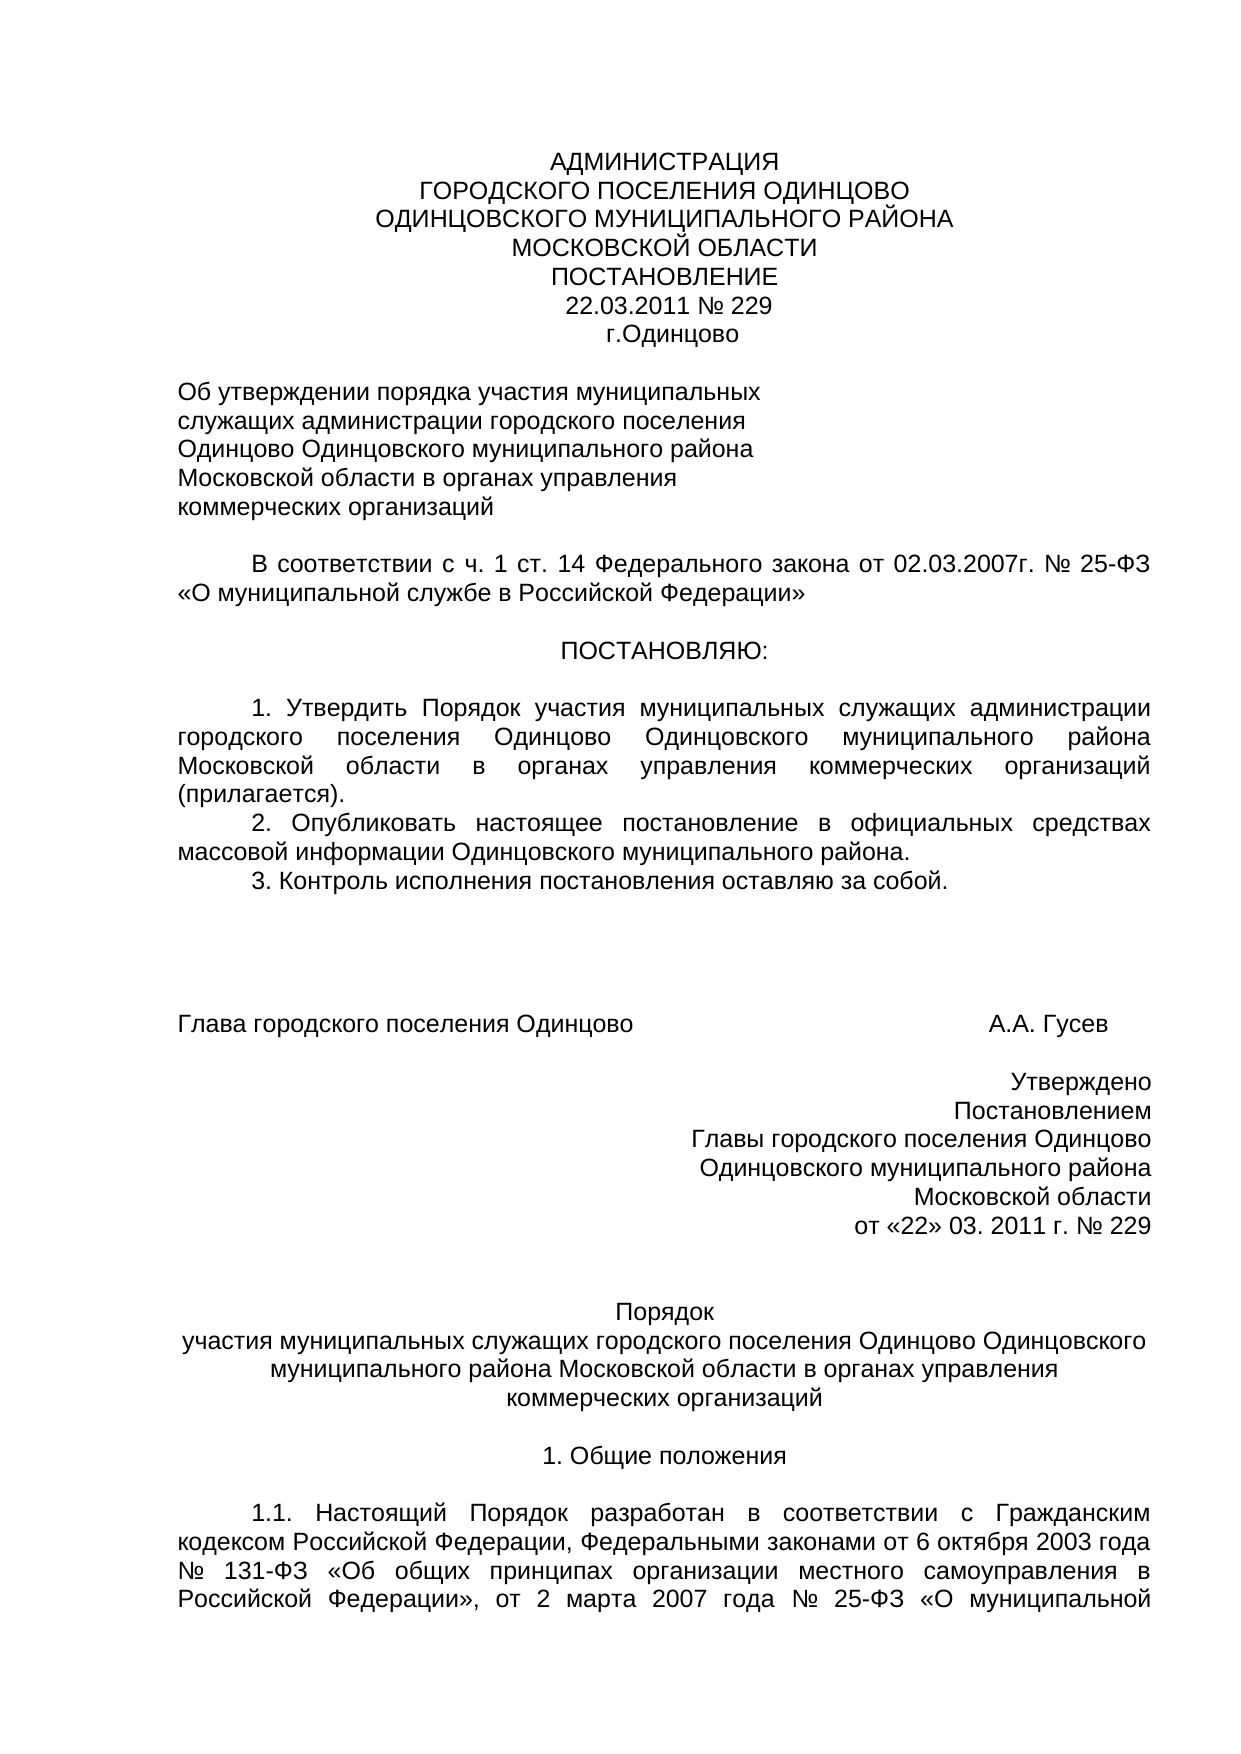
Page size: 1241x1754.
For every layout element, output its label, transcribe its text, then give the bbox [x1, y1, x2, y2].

title Об утверждении порядка участия муниципальных [177, 377, 1152, 406]
text 2. Опубликовать настоящее постановление в официальных средствах массовой информации Одинцовского муниципального района. [177, 808, 1152, 866]
text 3. Контроль исполнения постановления оставляю за собой. [177, 866, 1152, 894]
text Глава городского поселения Одинцово А.А. Гусев [177, 1009, 1152, 1038]
text ПОСТАНОВЛЯЮ: [177, 636, 1152, 664]
text В соответствии с ч. 1 ст. 14 Федерального закона от 02.03.2007г. № 25-ФЗ «О муниципальной службе в Российской Федерации» [177, 549, 1152, 607]
text ПОСТАНОВЛЕНИЕ [177, 262, 1152, 291]
title Московской области в органах управления [177, 463, 1152, 492]
text г.Одинцово [177, 319, 1161, 348]
text АДМИНИСТРАЦИЯ [177, 147, 1152, 176]
title коммерческих организаций [177, 492, 1152, 521]
title участия муниципальных служащих городского поселения Одинцово Одинцовского муниципального района Московской области в органах управления [177, 1326, 1152, 1383]
title Одинцово Одинцовского муниципального района [177, 434, 1152, 463]
text 22.03.2011 № 229 [177, 291, 1161, 319]
text 1. Утвердить Порядок участия муниципальных служащих администрации городского поселения Одинцово Одинцовского муниципального района Московской области в органах управления коммерческих организаций (прилагается). [177, 693, 1152, 808]
text Утверждено [177, 1067, 1152, 1096]
text МОСКОВСКОЙ ОБЛАСТИ [177, 233, 1152, 262]
text Одинцовского муниципального района [177, 1153, 1152, 1182]
text ОДИНЦОВСКОГО МУНИЦИПАЛЬНОГО РАЙОНА [177, 204, 1152, 233]
text 1. Общие положения [177, 1441, 1152, 1469]
title служащих администрации городского поселения [177, 406, 1152, 434]
text ГОРОДСКОГО ПОСЕЛЕНИЯ ОДИНЦОВО [177, 176, 1152, 204]
text Главы городского поселения Одинцово [177, 1124, 1152, 1153]
text от «22» 03. 2011 г. № 229 [177, 1211, 1152, 1239]
title Порядок [177, 1297, 1152, 1326]
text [177, 1498, 1152, 1613]
text Постановлением [177, 1096, 1152, 1124]
title коммерческих организаций [177, 1383, 1152, 1412]
text Московской области [177, 1182, 1152, 1211]
